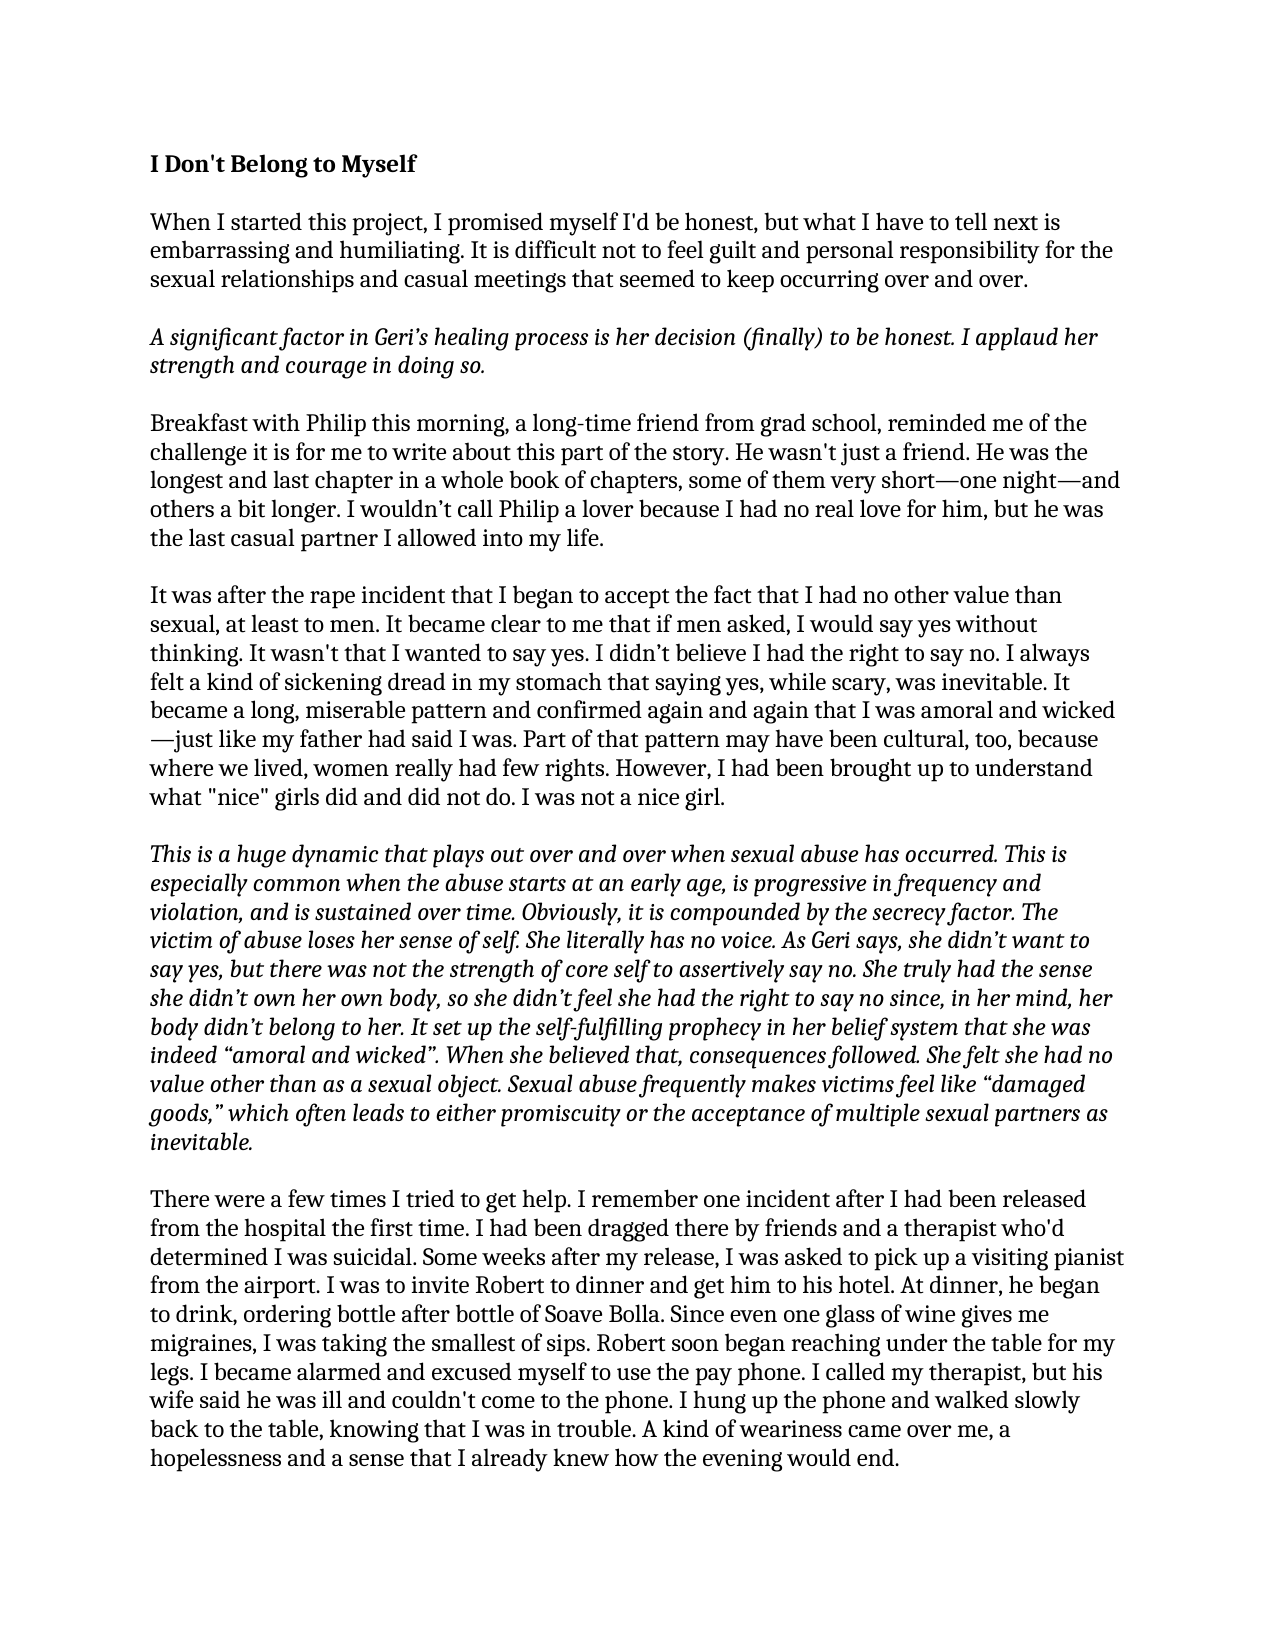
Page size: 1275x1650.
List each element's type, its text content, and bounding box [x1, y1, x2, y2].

text When I started this project, I promised myself I'd be honest, but what I have to tell next is embarrassing and humiliating. It is difficult not to feel guilt and personal responsibility for the sexual relationships and casual meetings that seemed to keep occurring over and over. [150, 207, 1125, 294]
text A significant factor in Geri’s healing process is her decision (finally) to be honest. I applaud her strength and courage in doing so. [150, 322, 1125, 380]
text I Don't Belong to Myself [150, 150, 1125, 179]
text This is a huge dynamic that plays out over and over when sexual abuse has occurred. This is especially common when the abuse starts at an early age, is progressive in frequency and violation, and is sustained over time. Obviously, it is compounded by the secrecy factor. The victim of abuse loses her sense of self. She literally has no voice. As Geri says, she didn’t want to say yes, but there was not the strength of core self to assertively say no. She truly had the sense she didn’t own her own body, so she didn’t feel she had the right to say no since, in her mind, her body didn’t belong to her. It set up the self-fulfilling prophecy in her belief system that she was indeed “amoral and wicked”. When she believed that, consequences followed. She felt she had no value other than as a sexual object. Sexual abuse frequently makes victims feel like “damaged goods,” which often leads to either promiscuity or the acceptance of multiple sexual partners as inevitable. [150, 840, 1125, 1156]
text There were a few times I tried to get help. I remember one incident after I had been released from the hospital the first time. I had been dragged there by friends and a therapist who'd determined I was suicidal. Some weeks after my release, I was asked to pick up a visiting pianist from the airport. I was to invite Robert to dinner and get him to his hotel. At dinner, he began to drink, ordering bottle after bottle of Soave Bolla. Since even one glass of wine gives me migraines, I was taking the smallest of sips. Robert soon began reaching under the table for my legs. I became alarmed and excused myself to use the pay phone. I called my therapist, but his wife said he was ill and couldn't come to the phone. I hung up the phone and walked slowly back to the table, knowing that I was in trouble. A kind of weariness came over me, a hopelessness and a sense that I already knew how the evening would end. [150, 1185, 1125, 1472]
text Breakfast with Philip this morning, a long-time friend from grad school, reminded me of the challenge it is for me to write about this part of the story. He wasn't just a friend. He was the longest and last chapter in a whole book of chapters, some of them very short—one night—and others a bit longer. I wouldn’t call Philip a lover because I had no real love for him, but he was the last casual partner I allowed into my life. [150, 409, 1125, 552]
text It was after the rape incident that I began to accept the fact that I had no other value than sexual, at least to men. It became clear to me that if men asked, I would say yes without thinking. It wasn't that I wanted to say yes. I didn’t believe I had the right to say no. I always felt a kind of sickening dread in my stomach that saying yes, while scary, was inevitable. It became a long, miserable pattern and confirmed again and again that I was amoral and wicked—just like my father had said I was. Part of that pattern may have been cultural, too, because where we lived, women really had few rights. However, I had been brought up to understand what "nice" girls did and did not do. I was not a nice girl. [150, 581, 1125, 811]
